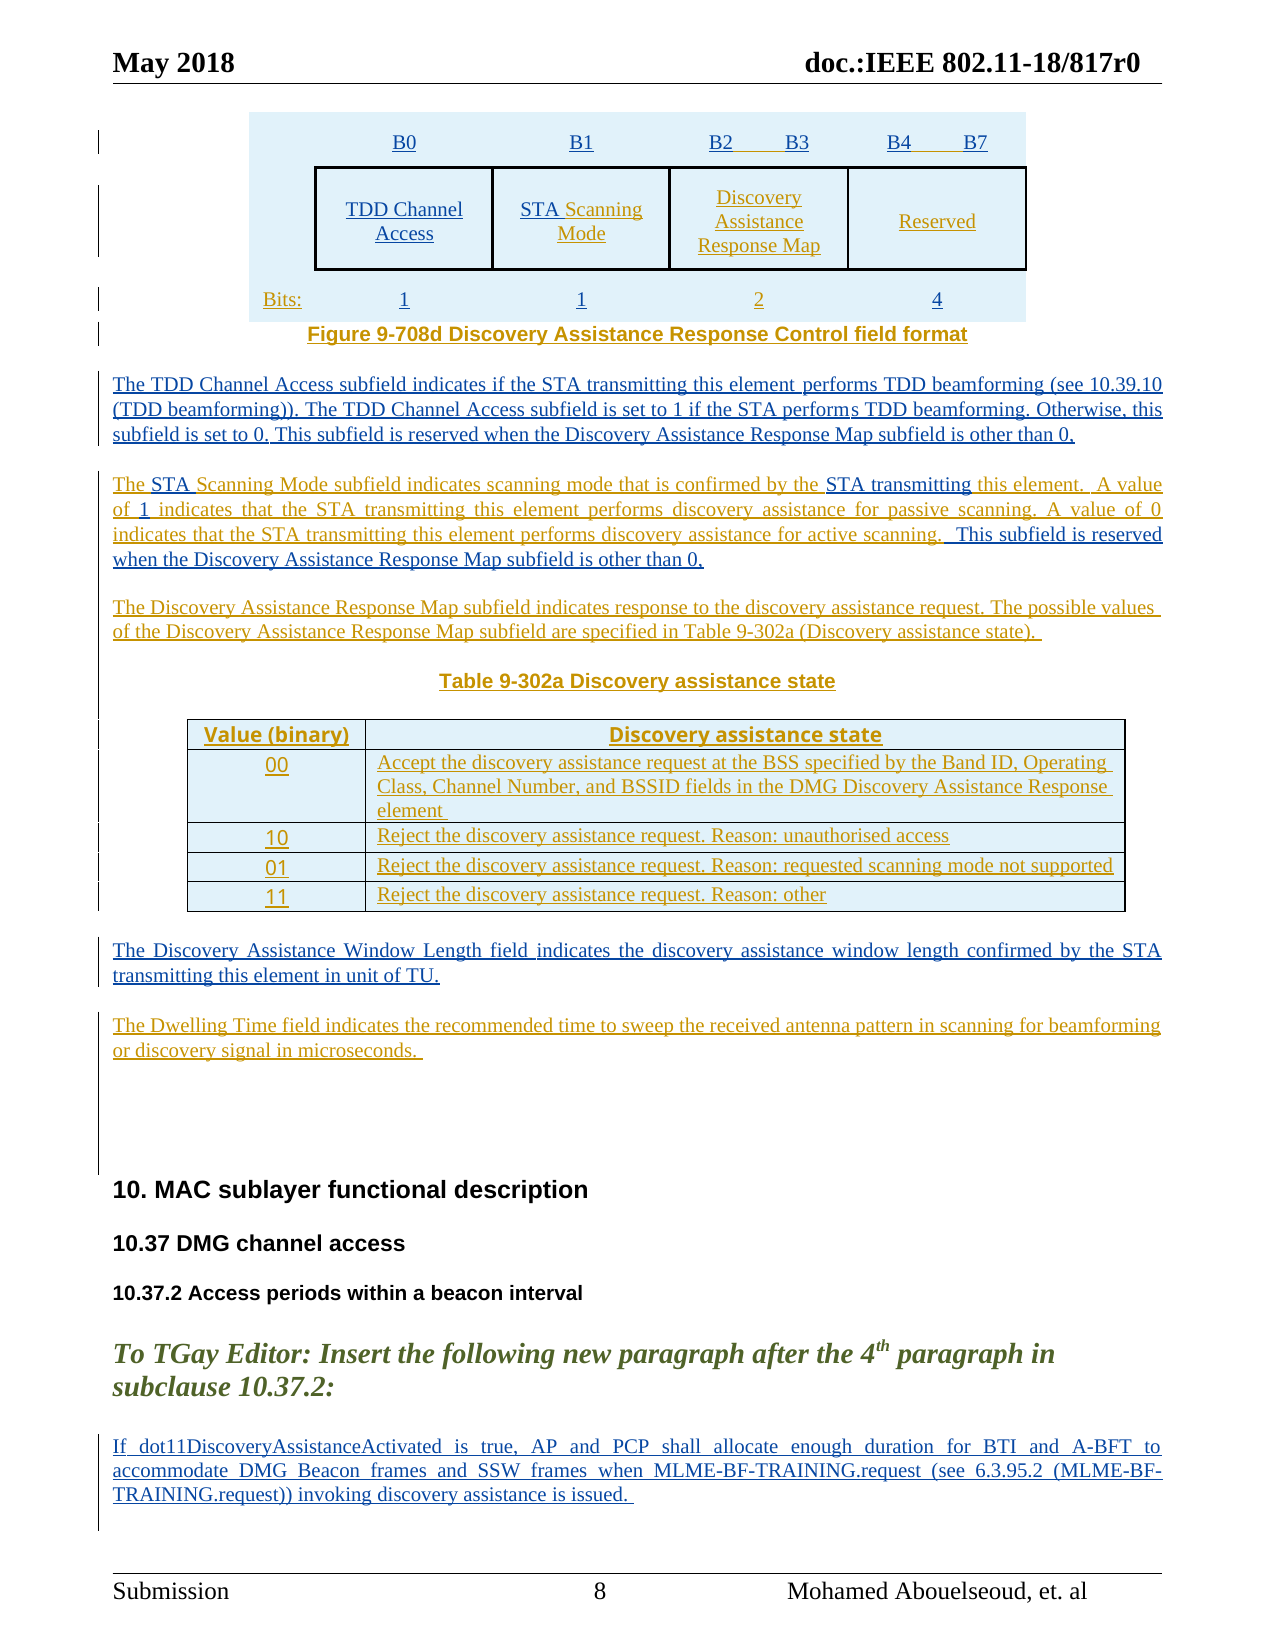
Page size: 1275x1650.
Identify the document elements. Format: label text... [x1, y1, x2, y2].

text 10.37.2 Access periods within a beacon interval [112, 1281, 1162, 1305]
text 10. MAC sublayer functional description [112, 1175, 1162, 1204]
text 10.37 DMG channel access [112, 1230, 1162, 1257]
text To TGay Editor: Insert the following new paragraph after the 4th paragraph in subclause 10.37.2: [112, 1336, 1162, 1403]
